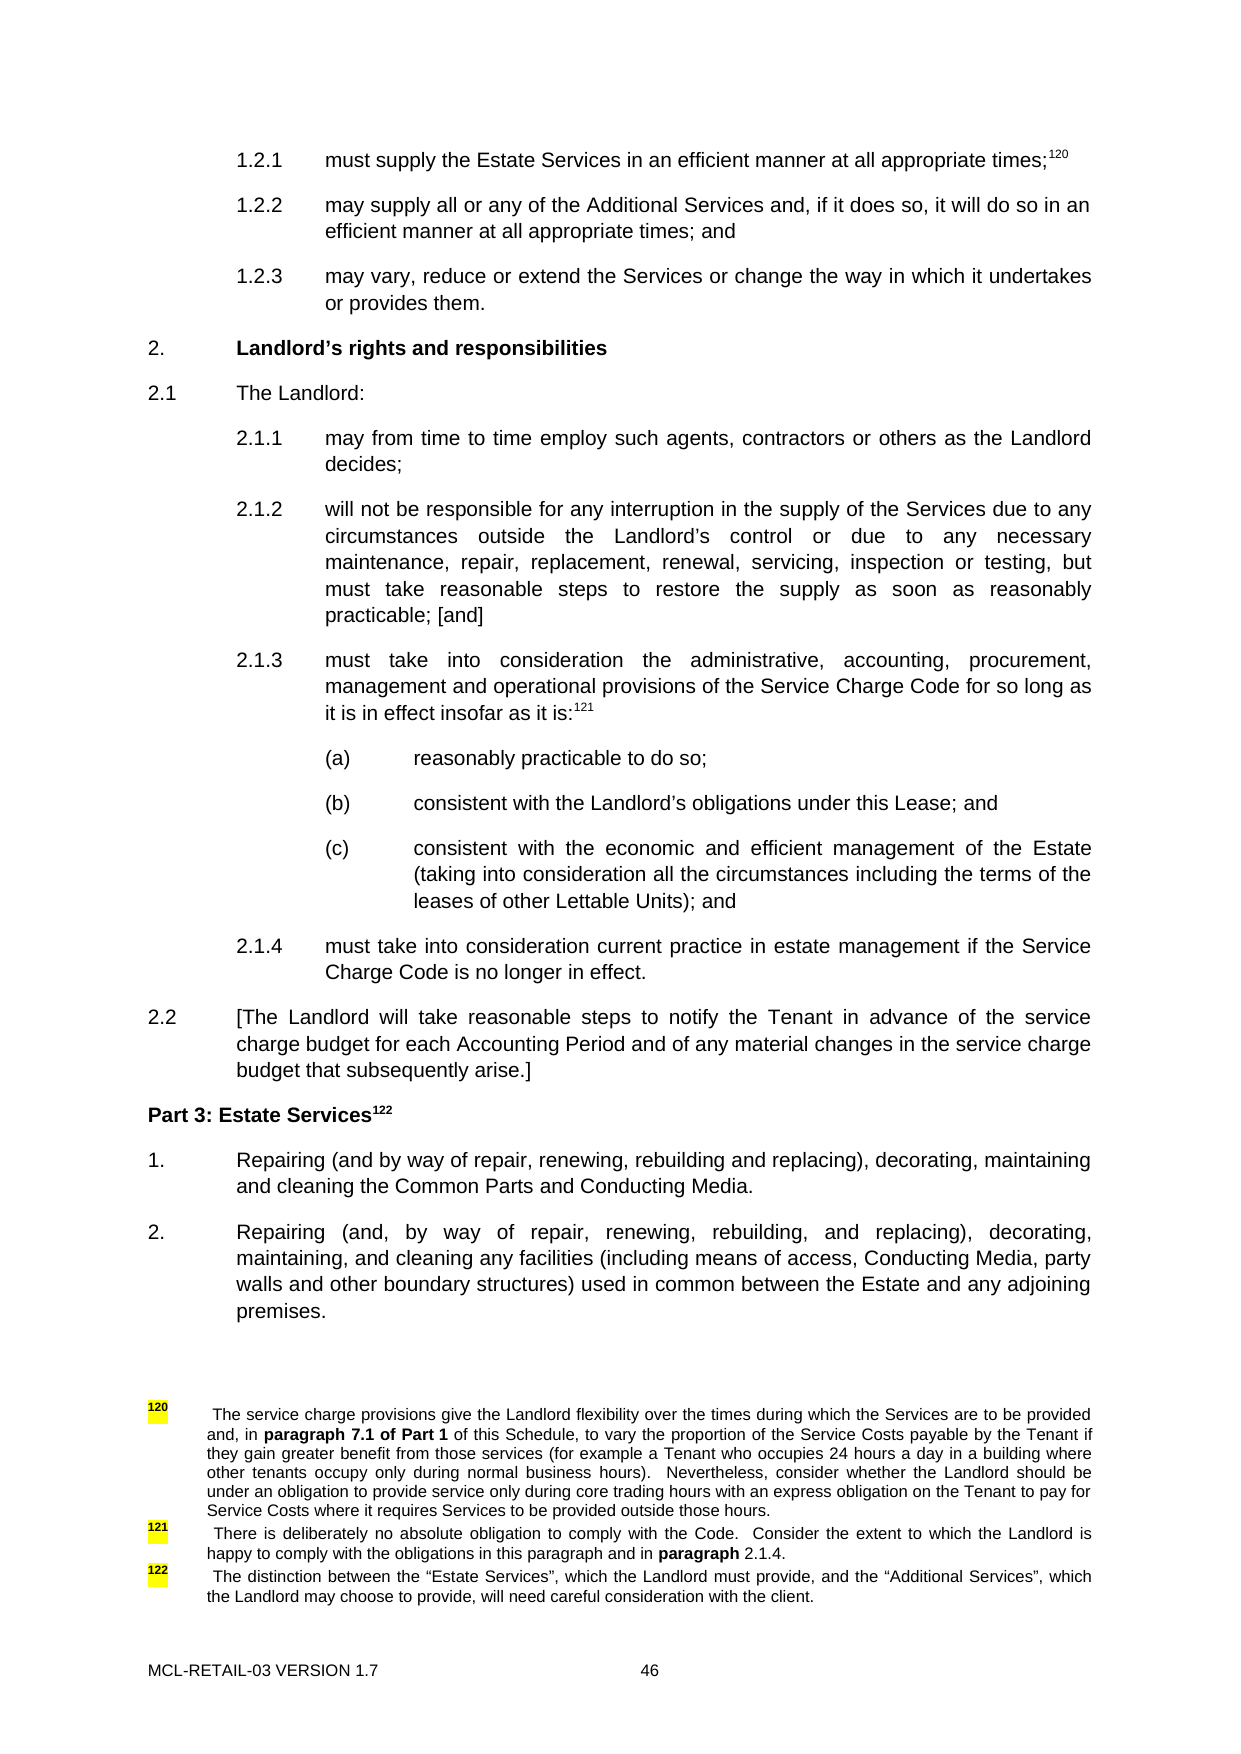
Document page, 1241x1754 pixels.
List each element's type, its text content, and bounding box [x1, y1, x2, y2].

text [The Landlord will take reasonable steps to notify the Tenant in advance of the service charge budget for each Accounting Period and of any material changes in the service charge budget that subsequently arise.] [148, 1005, 1093, 1082]
text may vary, reduce or extend the Services or change the way in which it undertakes or provides them. [236, 264, 1093, 314]
text Landlord’s rights and responsibilities [148, 336, 1093, 359]
text must take into consideration current practice in estate management if the Service Charge Code is no longer in effect. [236, 934, 1093, 984]
text The Landlord: [148, 381, 1093, 405]
text consistent with the Landlord’s obligations under this Lease; and [325, 791, 1093, 815]
text may from time to time employ such agents, contractors or others as the Landlord decides; [236, 426, 1093, 476]
text must take into consideration the administrative, accounting, procurement, management and operational provisions of the Service Charge Code for so long as it is in effect insofar as it is: [236, 648, 1093, 724]
text reasonably practicable to do so; [325, 746, 1093, 769]
text Repairing (and, by way of repair, renewing, rebuilding, and replacing), decorating, maintaining, and cleaning any facilities (including means of access, Conducting Media, party walls and other boundary structures) used in common between the Estate and any adjoining premises. [148, 1219, 1093, 1322]
text will not be responsible for any interruption in the supply of the Services due to any circumstances outside the Landlord’s control or due to any necessary maintenance, repair, replacement, renewal, servicing, inspection or testing, but must take reasonable steps to restore the supply as soon as reasonably practicable; [and] [236, 497, 1093, 627]
text must supply the Estate Services in an efficient manner at all appropriate times; [236, 148, 1093, 172]
text may supply all or any of the Additional Services and, if it does so, it will do so in an efficient manner at all appropriate times; and [236, 193, 1093, 243]
list Repairing (and by way of repair, renewing, rebuilding and replacing), decorating, maintaining and cleaning the Common Parts and Conducting Media. [148, 1148, 1093, 1198]
text consistent with the economic and efficient management of the Estate (taking into consideration all the circumstances including the terms of the leases of other Lettable Units); and [325, 836, 1093, 912]
text : Estate Services [148, 1103, 1093, 1127]
